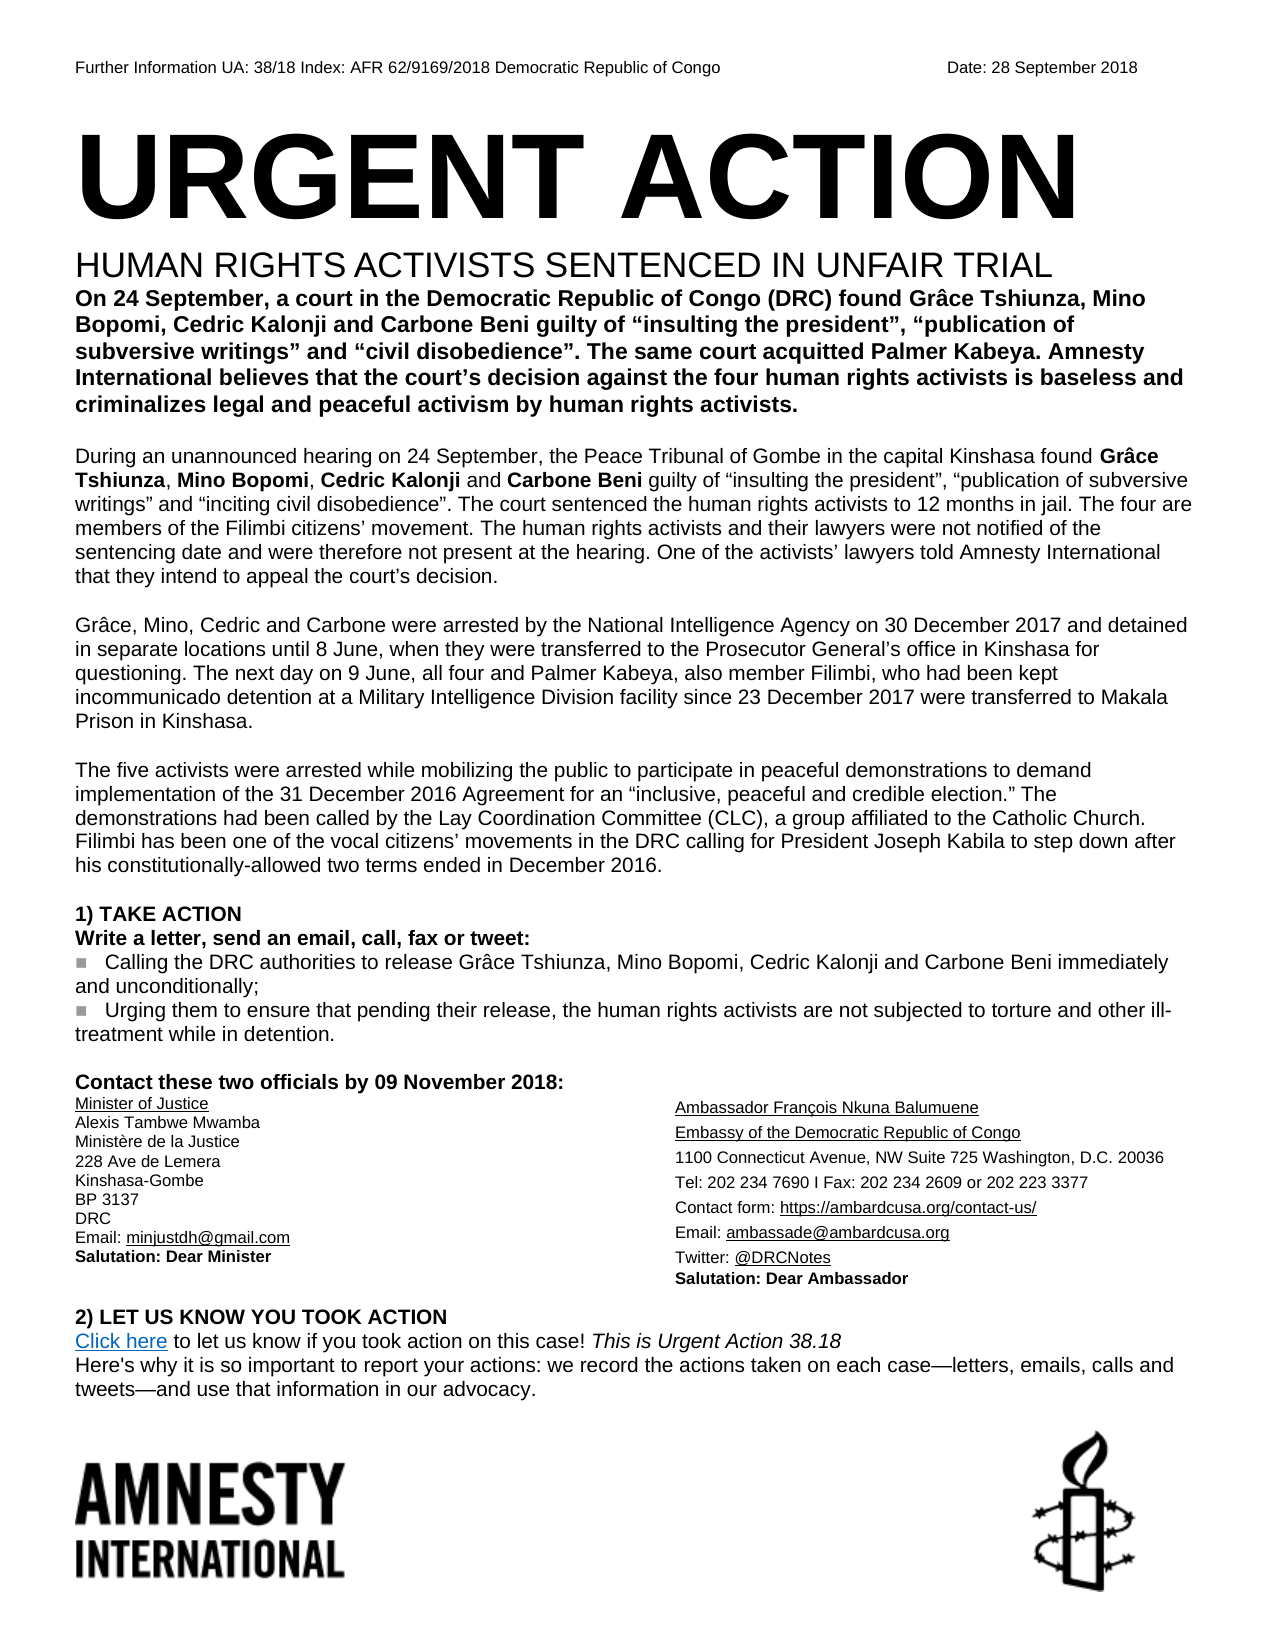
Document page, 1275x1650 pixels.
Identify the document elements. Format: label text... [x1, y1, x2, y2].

text 1100 Connecticut Avenue, NW Suite 725 Washington, D.C. 20036 [675, 1144, 1200, 1169]
text The five activists were arrested while mobilizing the public to participate in peaceful demonstrations to demand implementation of the 31 December 2016 Agreement for an “inclusive, peaceful and credible election.” The demonstrations had been called by the Lay Coordination Committee (CLC), a group affiliated to the Catholic Church. Filimbi has been one of the vocal citizens’ movements in the DRC calling for President Joseph Kabila to step down after his constitutionally-allowed two terms ended in December 2016. [75, 757, 1200, 877]
subtitle 1) TAKE ACTION [75, 902, 1200, 926]
text Alexis Tambwe Mwamba [75, 1113, 600, 1132]
text 2) LET US KNOW YOU TOOK ACTION [75, 1305, 1200, 1329]
text DRC [75, 1209, 600, 1228]
text Ministère de la Justice [75, 1132, 600, 1151]
text Twitter: @DRCNotes [675, 1244, 1200, 1269]
text Contact form: https://ambardcusa.org/contact-us/ [675, 1194, 1200, 1219]
text Here's why it is so important to report your actions: we record the actions taken on each case—letters, emails, calls and tweets—and use that information in our advocacy. [75, 1353, 1200, 1401]
text Email: ambassade@ambardcusa.org [675, 1219, 1200, 1244]
text On 24 September, a court in the Democratic Republic of Congo (DRC) found Grâce Tshiunza, Mino Bopomi, Cedric Kalonji and Carbone Beni guilty of “insulting the president”, “publication of subversive writings” and “civil disobedience”. The same court acquitted Palmer Kabeya. Amnesty International believes that the court’s decision against the four human rights activists is baseless and criminalizes legal and peaceful activism by human rights activists. [75, 285, 1200, 417]
text Grâce, Mino, Cedric and Carbone were arrested by the National Intelligence Agency on 30 December 2017 and detained in separate locations until 8 June, when they were transferred to the Prosecutor General’s office in Kinshasa for questioning. The next day on 9 June, all four and Palmer Kabeya, also member Filimbi, who had been kept incommunicado detention at a Military Intelligence Division facility since 23 December 2017 were transferred to Makala Prison in Kinshasa. [75, 613, 1200, 732]
list Calling the DRC authorities to release Grâce Tshiunza, Mino Bopomi, Cedric Kalonji and Carbone Beni immediately and unconditionally; [75, 950, 1200, 998]
picture [75, 1430, 1136, 1592]
subtitle Write a letter, send an email, call, fax or tweet: [75, 926, 1200, 950]
list Urging them to ensure that pending their release, the human rights activists are not subjected to torture and other ill-treatment while in detention. [75, 998, 1200, 1046]
text Kinshasa-Gombe [75, 1171, 600, 1190]
subtitle Contact these two officials by 09 November 2018: [75, 1070, 1200, 1094]
text Tel: 202 234 7690 I Fax: 202 234 2609 or 202 223 3377 [675, 1169, 1200, 1194]
subtitle URGENT ACTION [75, 105, 1200, 244]
text HUMAN RIGHTS ACTIVISTs sentenced in unfair trial [75, 244, 1200, 285]
text Click here to let us know if you took action on this case! This is Urgent Action 38.18 [75, 1329, 1200, 1353]
text Salutation: Dear Ambassador [675, 1269, 1200, 1288]
subtitle Salutation: Dear Minister [75, 1247, 600, 1266]
text During an unannounced hearing on 24 September, the Peace Tribunal of Gombe in the capital Kinshasa found Grâce Tshiunza, Mino Bopomi, Cedric Kalonji and Carbone Beni guilty of “insulting the president”, “publication of subversive writings” and “inciting civil disobedience”. The court sentenced the human rights activists to 12 months in jail. The four are members of the Filimbi citizens’ movement. The human rights activists and their lawyers were not notified of the sentencing date and were therefore not present at the hearing. One of the activists’ lawyers told Amnesty International that they intend to appeal the court’s decision. [75, 444, 1200, 588]
text Email: minjustdh@gmail.com [75, 1228, 600, 1247]
text BP 3137 [75, 1190, 600, 1209]
text Minister of Justice [75, 1094, 600, 1113]
text Ambassador François Nkuna Balumuene Embassy of the Democratic Republic of Congo [675, 1094, 1200, 1144]
text 228 Ave de Lemera [75, 1151, 600, 1171]
